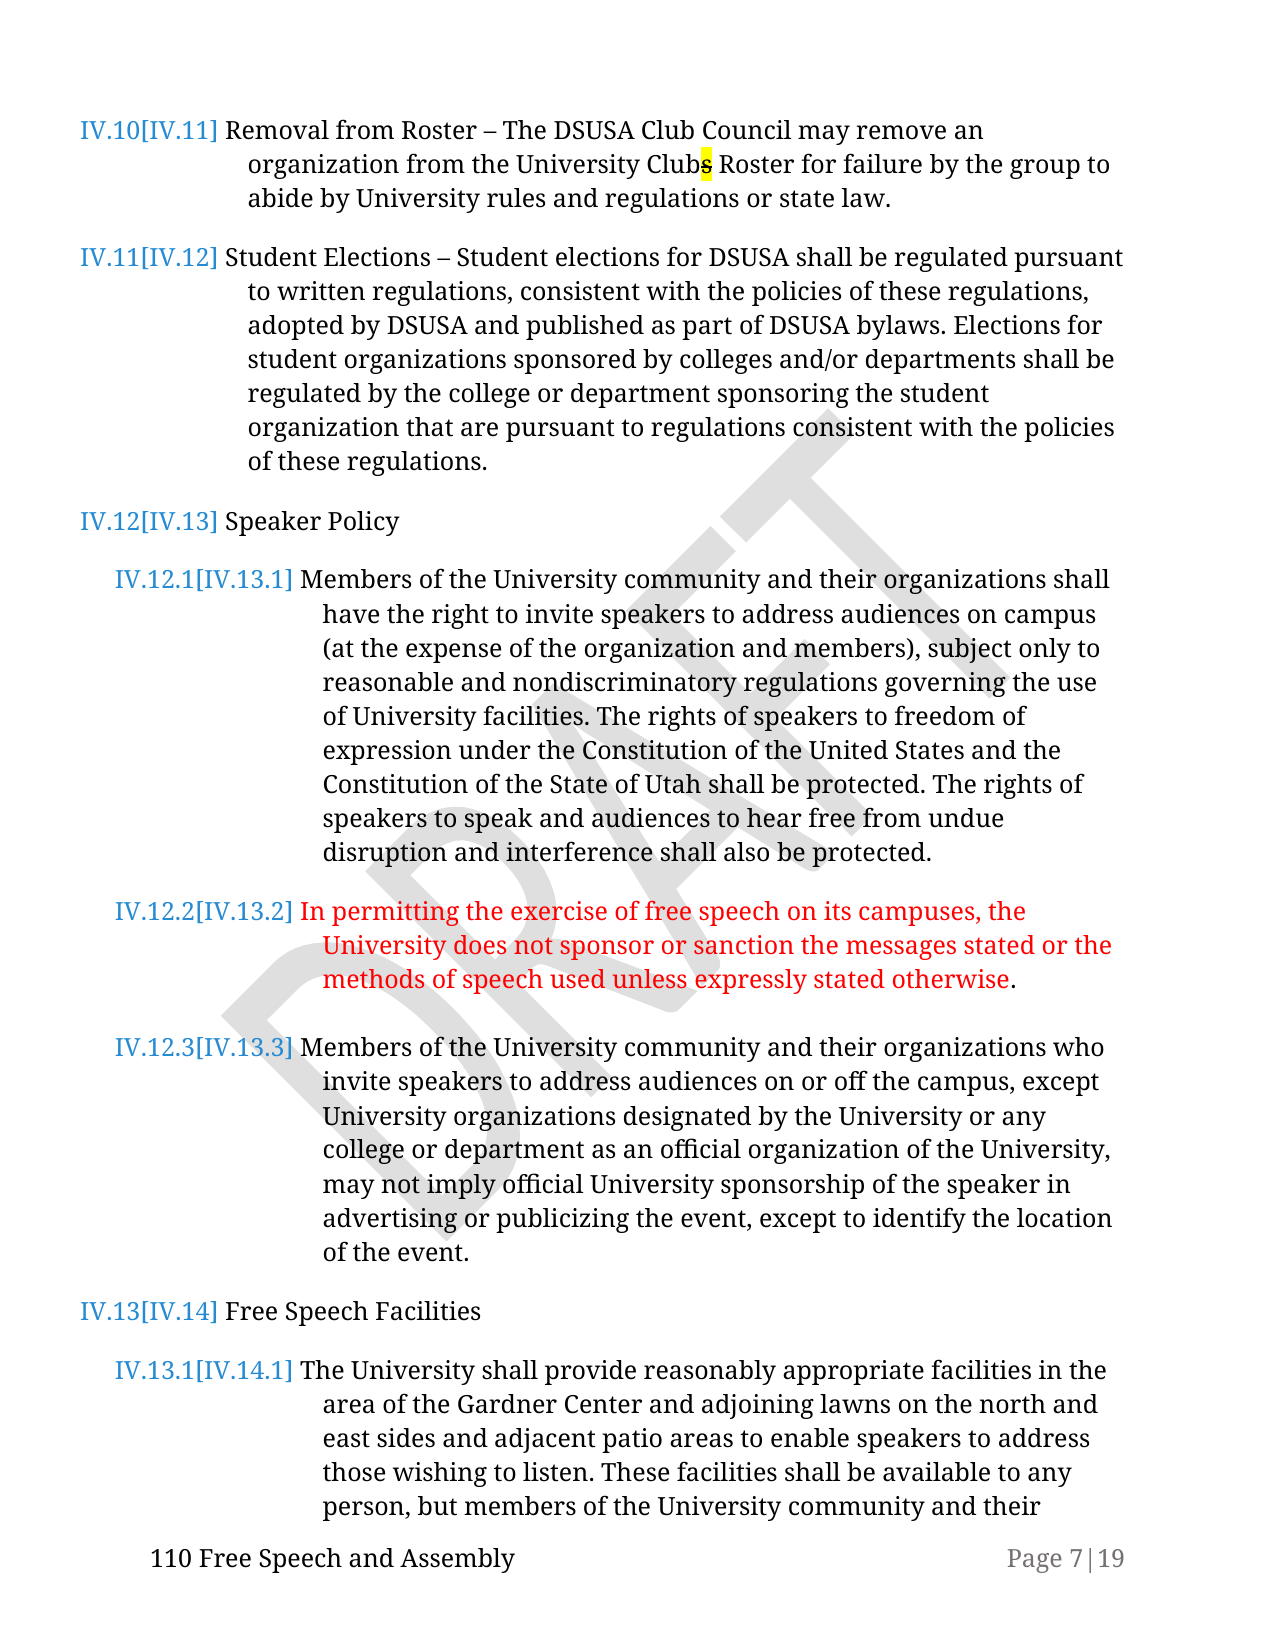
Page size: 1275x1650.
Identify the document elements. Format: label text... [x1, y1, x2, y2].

list Members of the University community and their organizations shall have the right to invite speakers to address audiences on campus (at the expense of the organization and members), subject only to reasonable and nondiscriminatory regulations governing the use of University facilities. The rights of speakers to freedom of expression under the Constitution of the United States and the Constitution of the State of Utah shall be protected. The rights of speakers to speak and audiences to hear free from undue disruption and interference shall also be protected. [300, 562, 1125, 869]
list In permitting the exercise of free speech on its campuses, the University does not sponsor or sanction the messages stated or the methods of speech used unless expressly stated otherwise. [300, 894, 1125, 996]
list Speaker Policy [225, 503, 1125, 537]
list Removal from Roster – The DSUSA Club Council may remove an organization from the University Clubs Roster for failure by the group to abide by University rules and regulations or state law. [225, 112, 1125, 215]
list Free Speech Facilities [225, 1293, 1125, 1327]
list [300, 1352, 1125, 1523]
list Members of the University community and their organizations who invite speakers to address audiences on or off the campus, except University organizations designated by the University or any college or department as an official organization of the University, may not imply official University sponsorship of the speaker in advertising or publicizing the event, except to identify the location of the event. [300, 1030, 1125, 1268]
list Student Elections – Student elections for DSUSA shall be regulated pursuant to written regulations, consistent with the policies of these regulations, adopted by DSUSA and published as part of DSUSA bylaws. Elections for student organizations sponsored by colleges and/or departments shall be regulated by the college or department sponsoring the student organization that are pursuant to regulations consistent with the policies of these regulations. [225, 240, 1125, 478]
